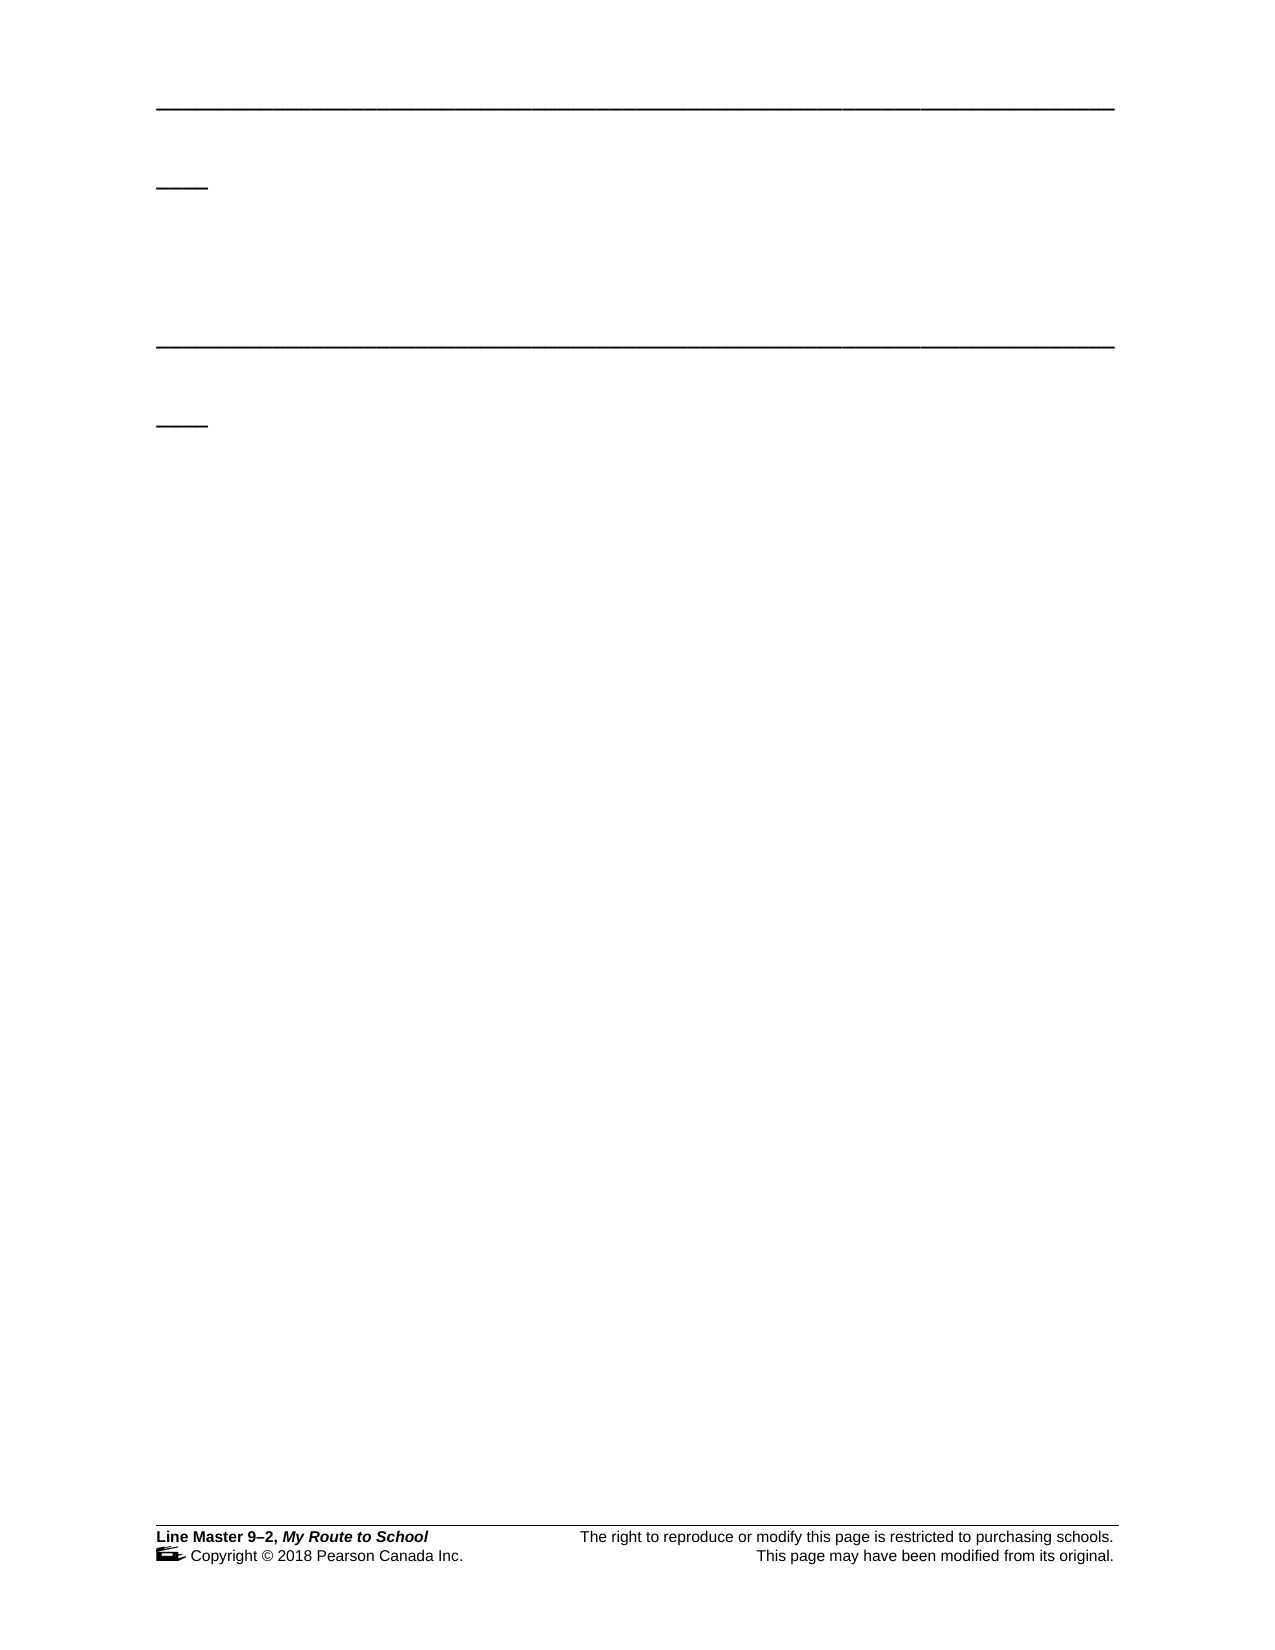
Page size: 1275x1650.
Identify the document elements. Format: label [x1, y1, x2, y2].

text [156, 313, 1119, 432]
picture [156, 1546, 186, 1561]
text [156, 75, 1119, 194]
